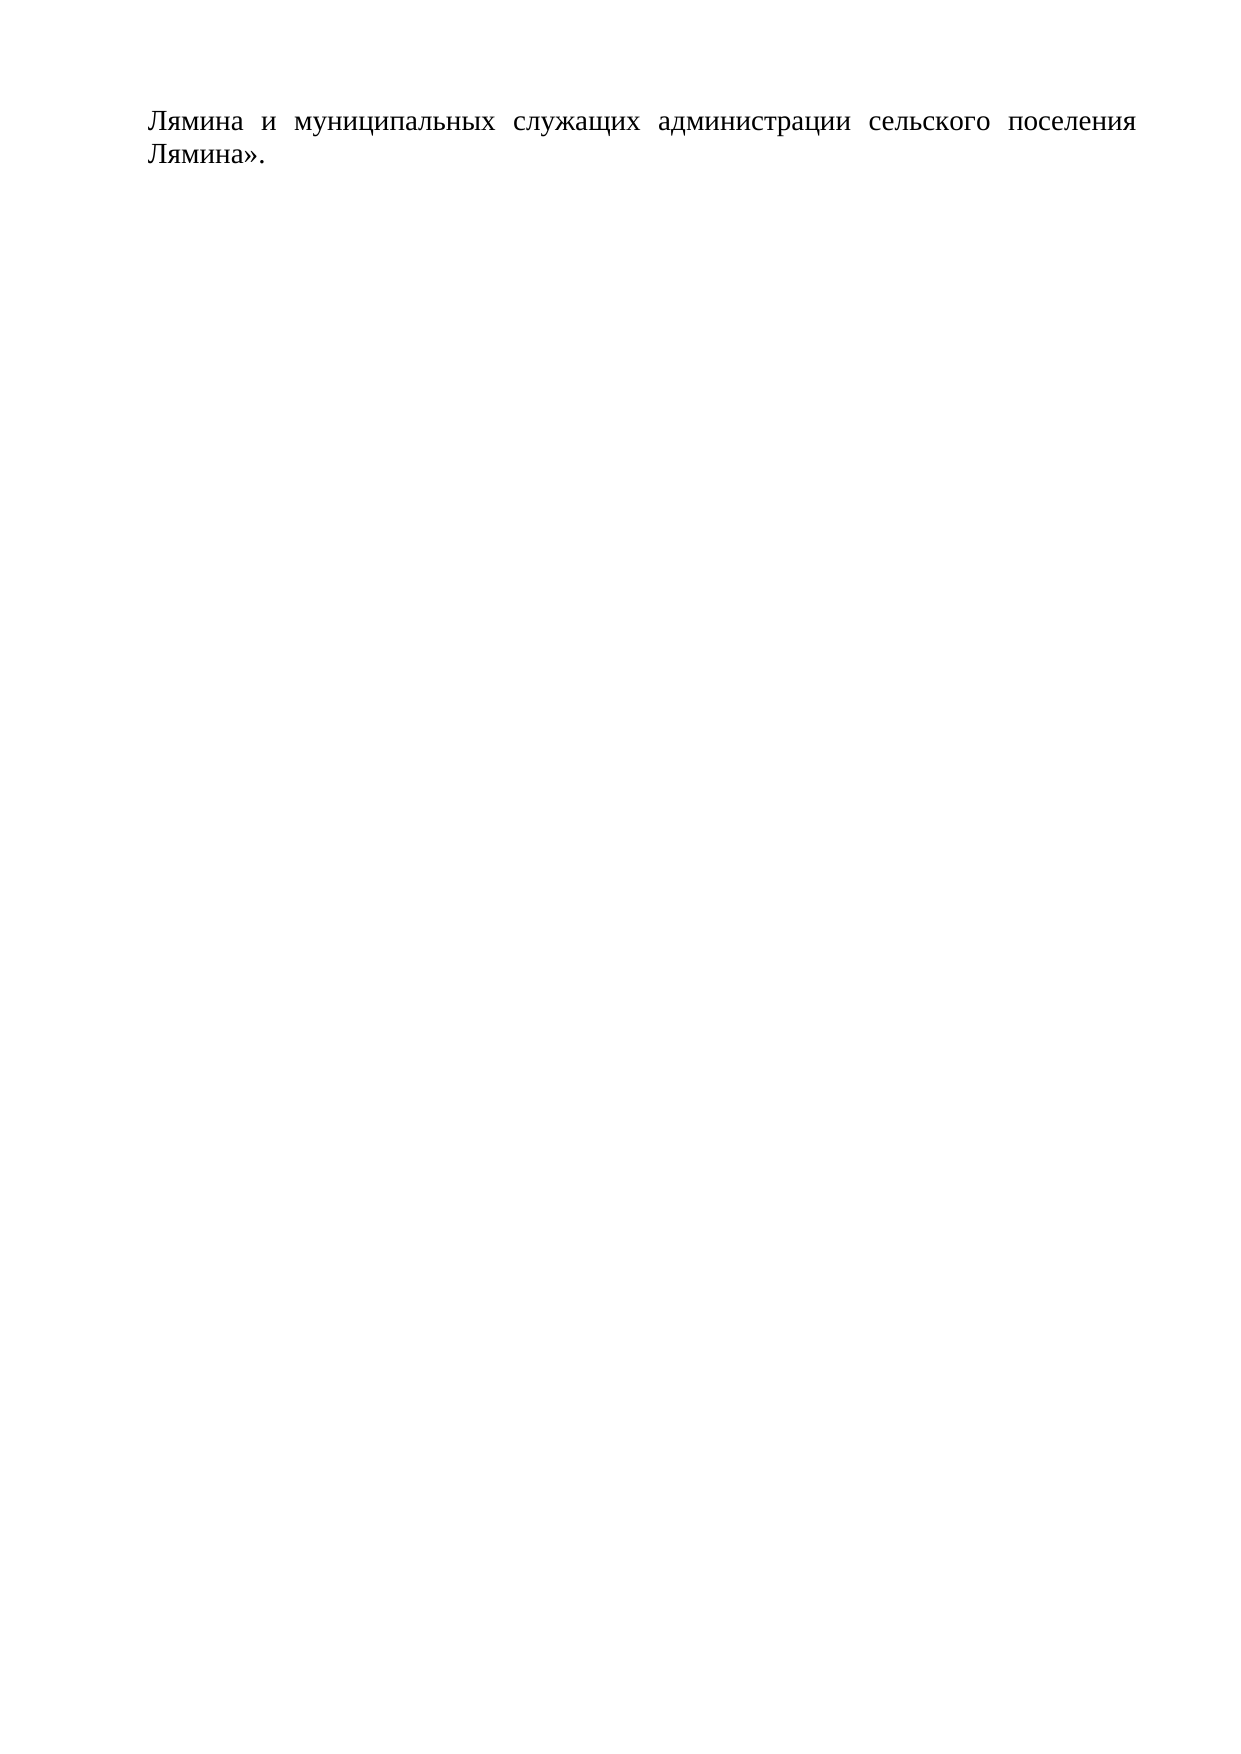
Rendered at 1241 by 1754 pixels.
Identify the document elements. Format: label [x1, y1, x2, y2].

text [148, 103, 1137, 170]
